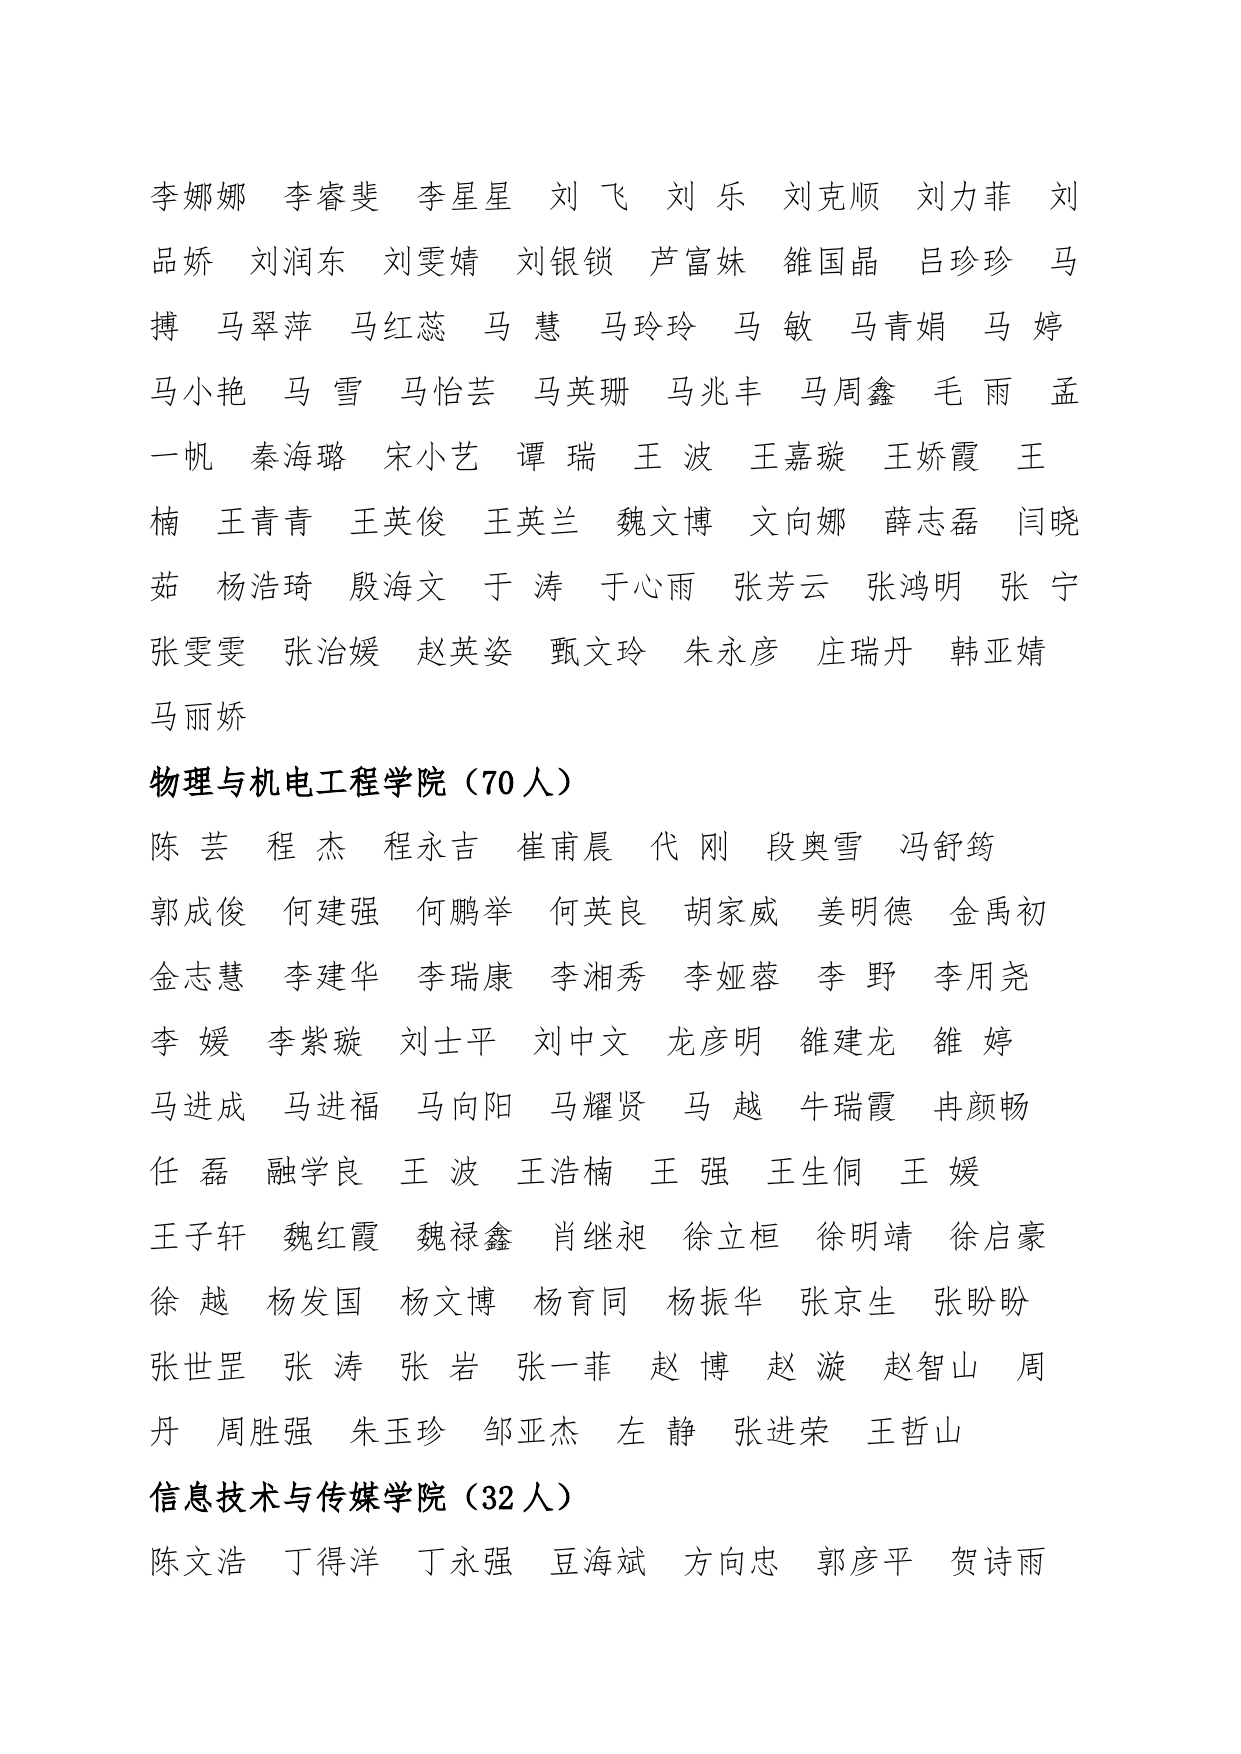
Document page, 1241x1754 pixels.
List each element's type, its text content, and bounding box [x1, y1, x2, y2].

text 马进成 马进福 马向阳 马耀贤 马越 牛瑞霞 冉颜畅 任磊 融学良 王波 王浩楠 王强 王生侗 王媛 [148, 1072, 1093, 1202]
text 陈芸 程杰 程永吉 崔甫晨 代刚 段奥雪 冯舒筠 [148, 812, 1093, 877]
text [148, 1527, 1093, 1592]
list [148, 162, 1093, 747]
text 信息技术与传媒学院（32人） [148, 1462, 1093, 1527]
text 物理与机电工程学院（70人） [148, 747, 1093, 812]
text 郭成俊 何建强 何鹏举 何英良 胡家威 姜明德 金禹初 金志慧 李建华 李瑞康 李湘秀 李娅蓉 李野 李用尧 李媛 李紫璇 刘士平 刘中文 龙彦明 雒建龙 雒婷 [148, 877, 1093, 1072]
text 王子轩 魏红霞 魏禄鑫 肖继昶 徐立桓 徐明靖 徐启豪 徐越 杨发国 杨文博 杨育同 杨振华 张京生 张盼盼 张世罡 张涛 张岩 张一菲 赵博 赵漩 赵智山 周丹 周胜强 朱玉珍 邹亚杰 左静 张进荣 王哲山 [148, 1202, 1093, 1462]
